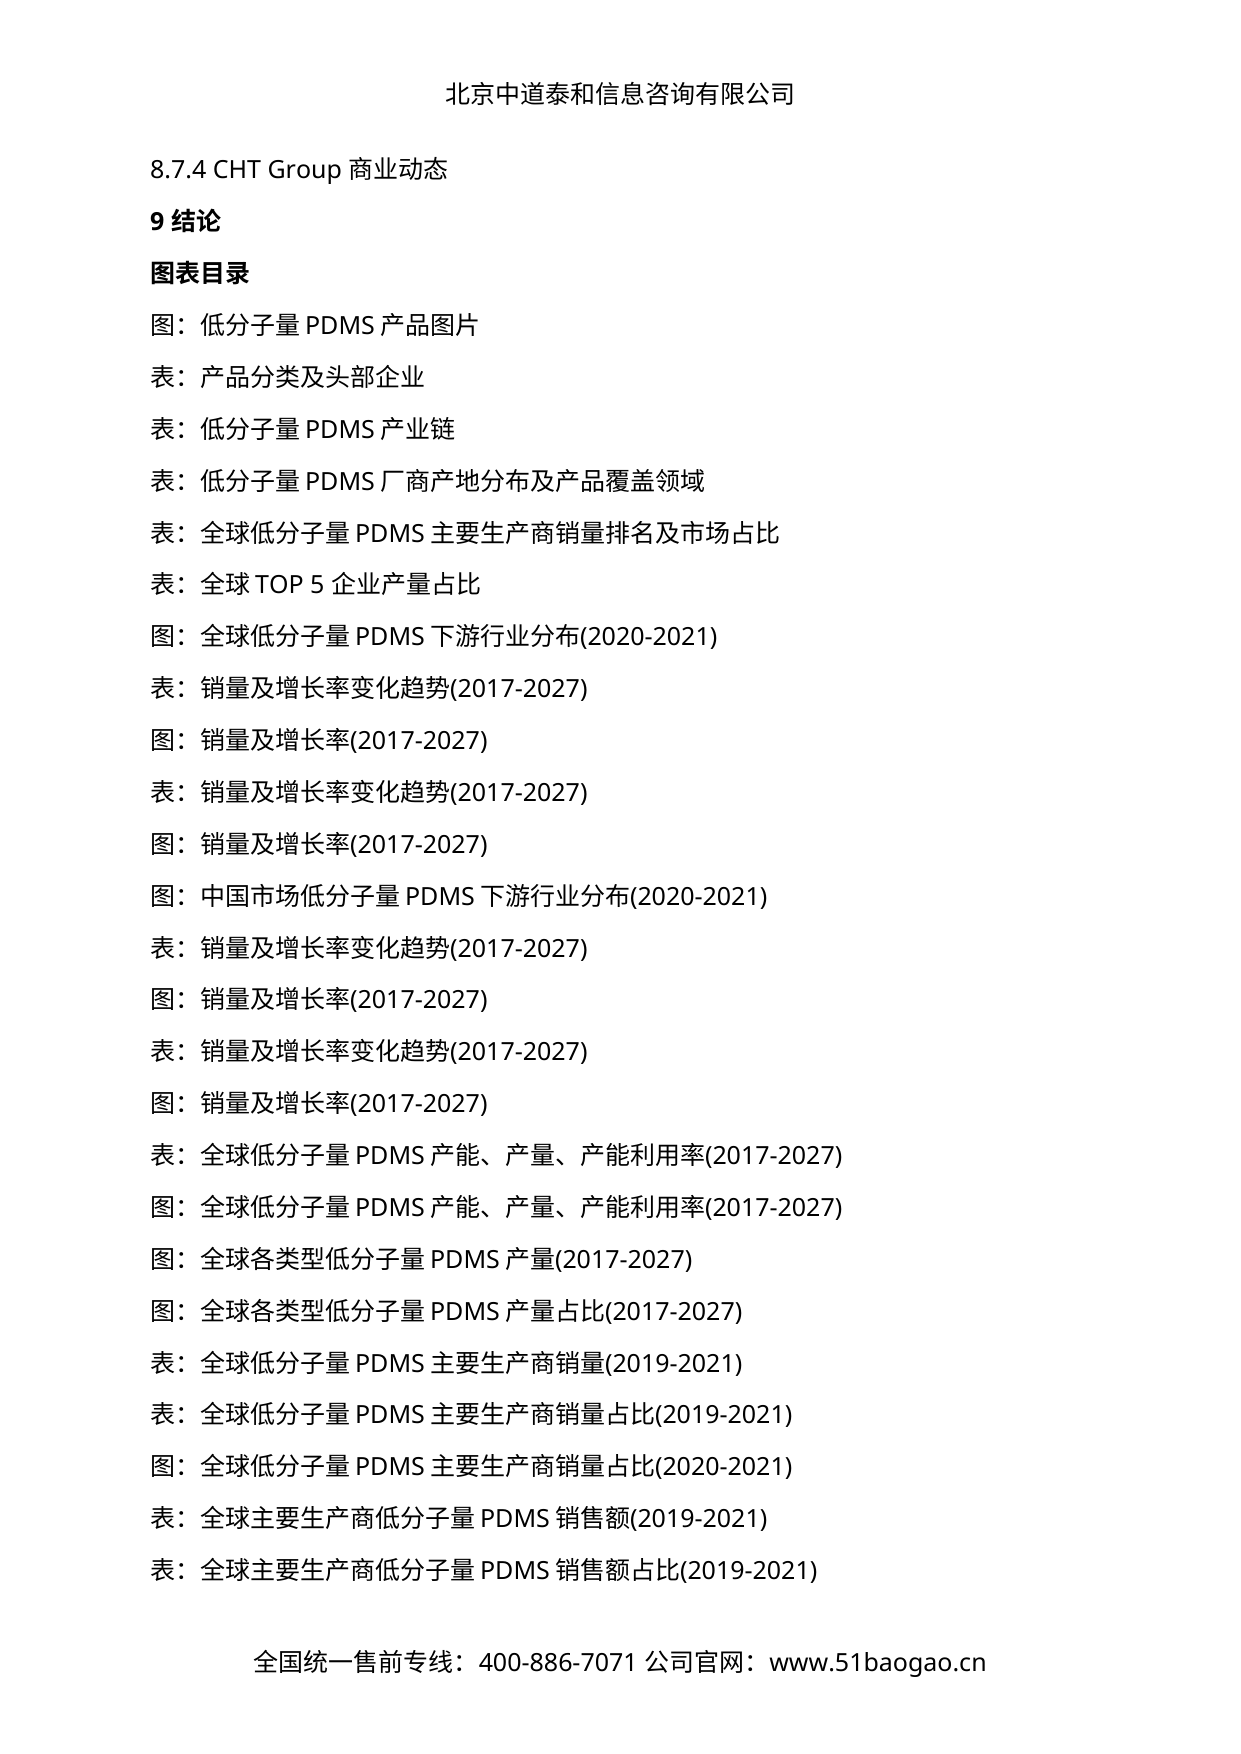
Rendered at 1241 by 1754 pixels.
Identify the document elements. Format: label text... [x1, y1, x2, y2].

text 图：全球各类型低分子量PDMS产量(2017-2027) [150, 1239, 1090, 1276]
text 表：全球低分子量PDMS主要生产商销量占比(2019-2021) [150, 1395, 1090, 1431]
text 图：全球各类型低分子量PDMS产量占比(2017-2027) [150, 1291, 1090, 1327]
text 图：低分子量PDMS产品图片 [150, 306, 1090, 342]
text 表：全球主要生产商低分子量PDMS销售额占比(2019-2021) [150, 1551, 1090, 1587]
text 图：中国市场低分子量PDMS下游行业分布(2020-2021) [150, 876, 1090, 912]
text 图表目录 [150, 254, 1090, 290]
text 表：全球低分子量PDMS主要生产商销量(2019-2021) [150, 1343, 1090, 1379]
text 图：全球低分子量PDMS下游行业分布(2020-2021) [150, 617, 1090, 653]
text 表：销量及增长率变化趋势(2017-2027) [150, 1032, 1090, 1068]
text 9 结论 [150, 202, 1090, 238]
text 表：全球低分子量PDMS主要生产商销量排名及市场占比 [150, 513, 1090, 549]
text 表：低分子量PDMS厂商产地分布及产品覆盖领域 [150, 461, 1090, 497]
text 8.7.4 CHT Group 商业动态 [150, 150, 1090, 186]
text 图：销量及增长率(2017-2027) [150, 980, 1090, 1016]
text 表：产品分类及头部企业 [150, 357, 1090, 394]
text 表：全球主要生产商低分子量PDMS销售额(2019-2021) [150, 1499, 1090, 1535]
text 表：全球低分子量PDMS产能、产量、产能利用率(2017-2027) [150, 1136, 1090, 1172]
text 表：销量及增长率变化趋势(2017-2027) [150, 669, 1090, 705]
text 表：销量及增长率变化趋势(2017-2027) [150, 772, 1090, 809]
text 图：全球低分子量PDMS产能、产量、产能利用率(2017-2027) [150, 1187, 1090, 1224]
text 表：低分子量PDMS产业链 [150, 409, 1090, 446]
text 表：全球TOP 5 企业产量占比 [150, 565, 1090, 601]
text 图：销量及增长率(2017-2027) [150, 1084, 1090, 1120]
text 图：全球低分子量PDMS主要生产商销量占比(2020-2021) [150, 1447, 1090, 1483]
text 表：销量及增长率变化趋势(2017-2027) [150, 928, 1090, 964]
text 图：销量及增长率(2017-2027) [150, 824, 1090, 861]
text 图：销量及增长率(2017-2027) [150, 721, 1090, 757]
